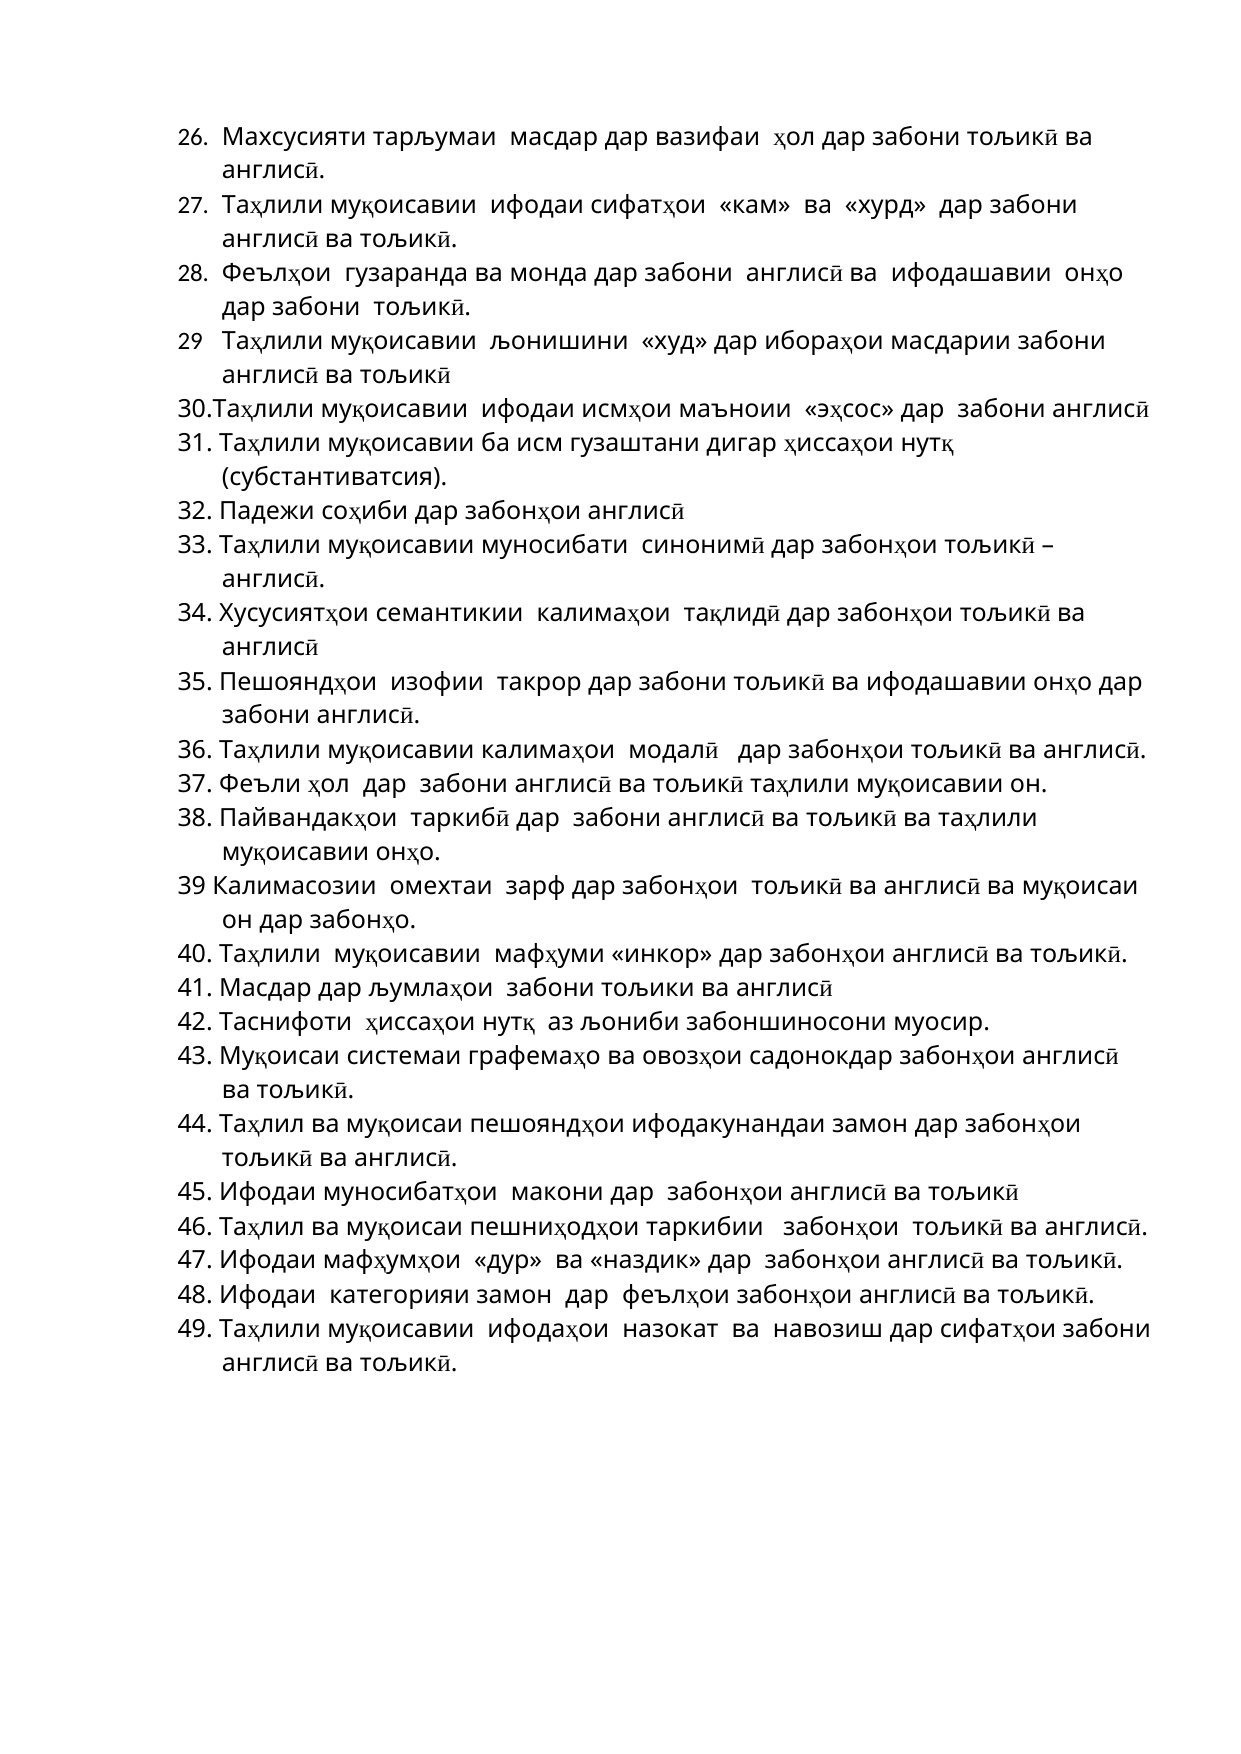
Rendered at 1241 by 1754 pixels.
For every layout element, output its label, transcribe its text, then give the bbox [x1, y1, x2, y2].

text 47. Ифодаи мафҳумҳои «дур» ва «наздик» дар забонҳои англисӣ ва тољикӣ. [177, 1242, 1152, 1276]
text 45. Ифодаи муносибатҳои макони дар забонҳои англисӣ ва тољикӣ [177, 1174, 1152, 1208]
text 39 Калимасозии омехтаи зарф дар забонҳои тољикӣ ва англисӣ ва муқоисаи он дар забонҳо. [177, 867, 1152, 936]
text 49. Таҳлили муқоисавии ифодаҳои назокат ва навозиш дар сифатҳои забони англисӣ ва тољикӣ. [177, 1310, 1152, 1378]
text 38. Пайвандакҳои таркибӣ дар забони англисӣ ва тољикӣ ва таҳлили муқоисавии онҳо. [177, 799, 1152, 867]
text 48. Ифодаи категорияи замон дар феълҳои забонҳои англисӣ ва тољикӣ. [177, 1276, 1152, 1310]
list Феълҳои гузаранда ва монда дар забони англисӣ ва ифодашавии онҳо дар забони тољикӣ. [177, 254, 1152, 322]
text 40. Таҳлили муқоисавии мафҳуми «инкор» дар забонҳои англисӣ ва тољикӣ. [177, 936, 1152, 970]
text 31. Таҳлили муқоисавии ба исм гузаштани дигар ҳиссаҳои нутқ (субстантиватсия). [177, 425, 1152, 493]
list Таҳлили муқоисавии љонишини «худ» дар ибораҳои масдарии забони англисӣ ва тољикӣ [177, 322, 1152, 391]
text 37. Феъли ҳол дар забони англисӣ ва тољикӣ таҳлили муқоисавии он. [177, 765, 1152, 799]
text 32. Падежи соҳиби дар забонҳои англисӣ [177, 493, 1152, 527]
text 34. Хусусиятҳои семантикии калимаҳои тақлидӣ дар забонҳои тољикӣ ва англисӣ [177, 595, 1152, 663]
text 33. Таҳлили муқоисавии муносибати синонимӣ дар забонҳои тољикӣ –англисӣ. [177, 527, 1152, 595]
text 44. Таҳлил ва муқоисаи пешояндҳои ифодакунандаи замон дар забонҳои тољикӣ ва англисӣ. [177, 1106, 1152, 1174]
list Махсусияти тарљумаи масдар дар вазифаи ҳол дар забони тољикӣ ва англисӣ. [177, 118, 1152, 186]
text 43. Муқоисаи системаи графемаҳо ва овозҳои садонокдар забонҳои англисӣ ва тољикӣ. [177, 1038, 1152, 1106]
text 41. Масдар дар љумлаҳои забони тољики ва англисӣ [177, 970, 1152, 1004]
text 35. Пешояндҳои изофии такрор дар забони тољикӣ ва ифодашавии онҳо дар забони англисӣ. [177, 663, 1152, 731]
list Таҳлили муқоисавии ифодаи сифатҳои «кам» ва «хурд» дар забони англисӣ ва тољикӣ. [177, 186, 1152, 254]
text 36. Таҳлили муқоисавии калимаҳои модалӣ дар забонҳои тољикӣ ва англисӣ. [177, 731, 1152, 765]
text 46. Таҳлил ва муқоисаи пешниҳодҳои таркибии забонҳои тољикӣ ва англисӣ. [177, 1208, 1152, 1242]
text 30.Таҳлили муқоисавии ифодаи исмҳои маъноии «эҳсос» дар забони англисӣ [177, 391, 1152, 425]
text 42. Таснифоти ҳиссаҳои нутқ аз љониби забоншиносони муосир. [177, 1004, 1152, 1038]
